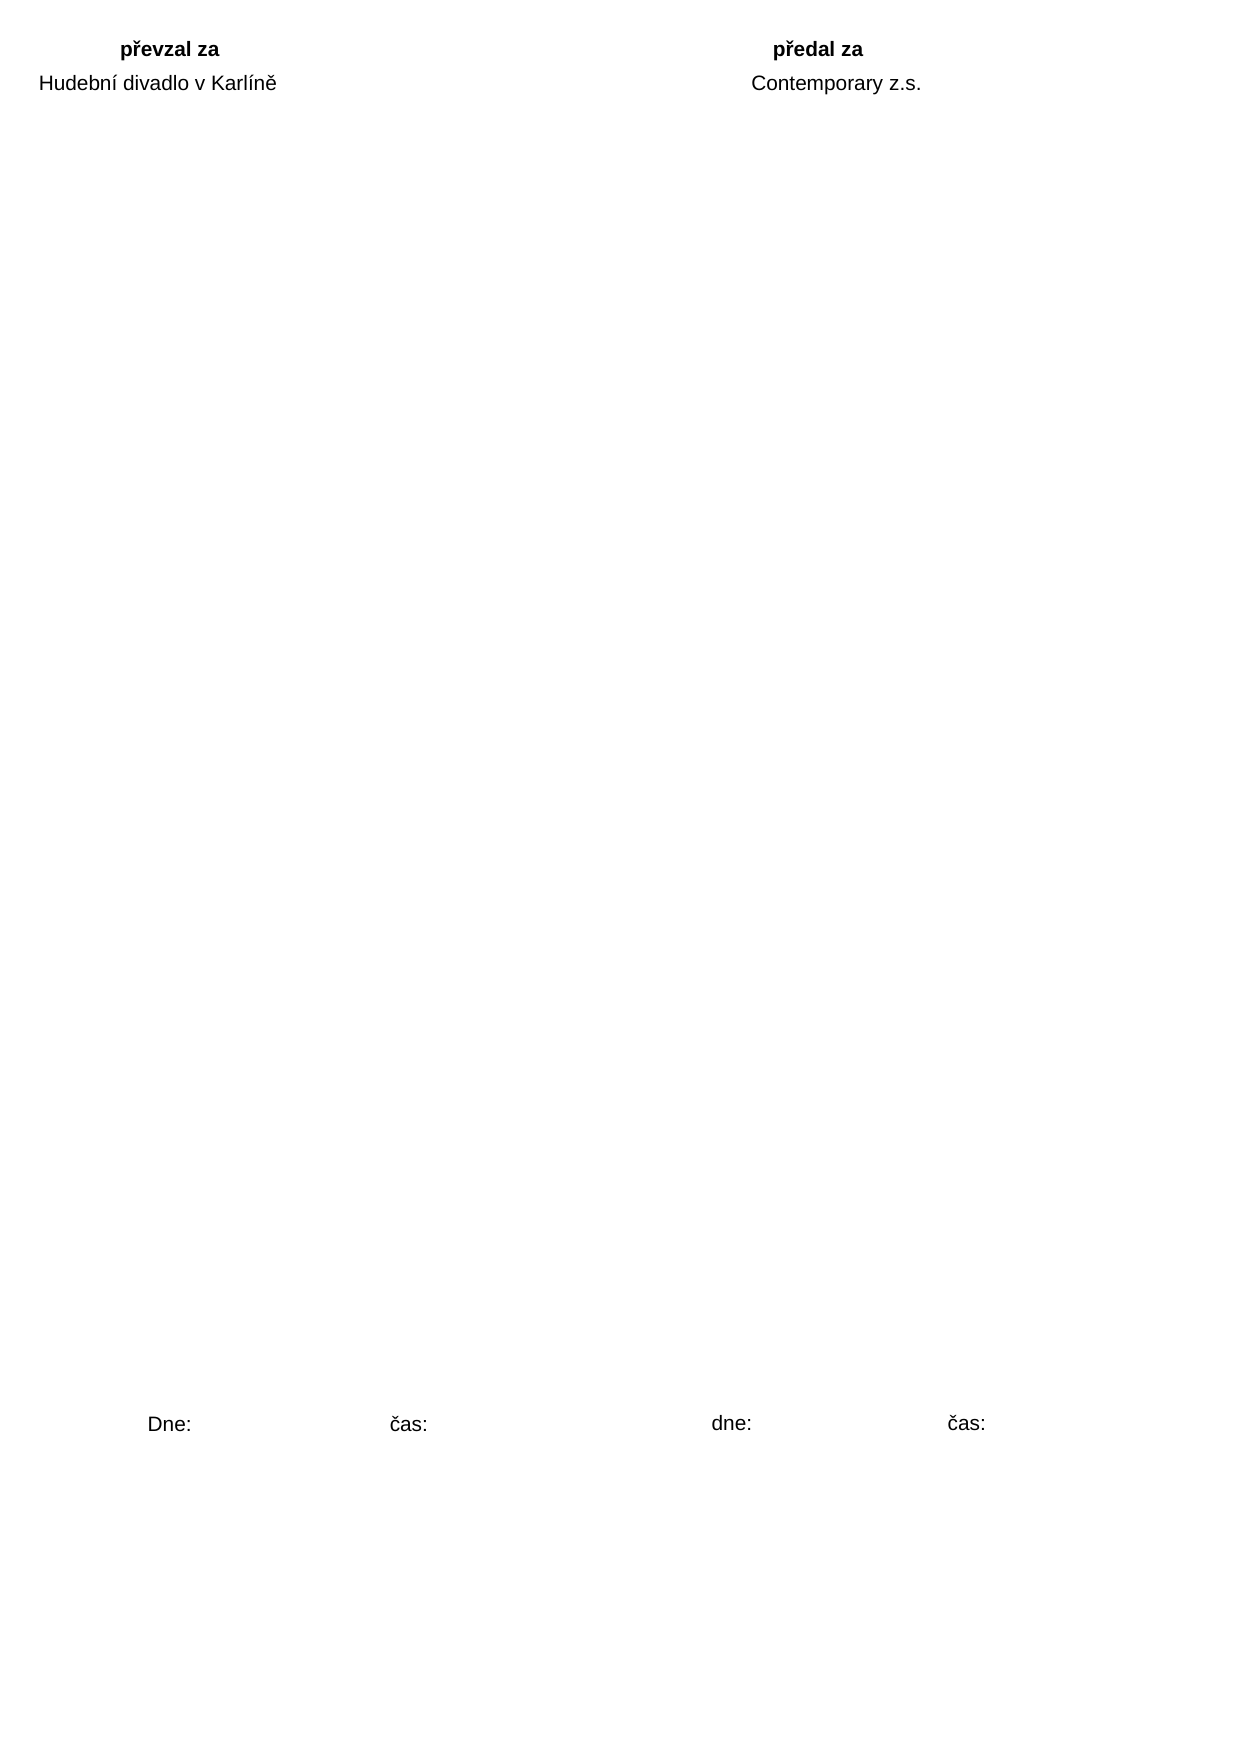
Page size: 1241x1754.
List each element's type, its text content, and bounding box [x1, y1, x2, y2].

table_cell Hudební divadlo v Karlíně [38, 67, 685, 95]
text čas: [389, 1412, 428, 1436]
table_header předal za [685, 38, 958, 67]
table_header převzal za [38, 38, 685, 67]
text čas: [947, 1412, 986, 1435]
text dne: [711, 1411, 752, 1435]
text Dne: [147, 1412, 192, 1436]
table_cell Contemporary z.s. [685, 67, 958, 95]
